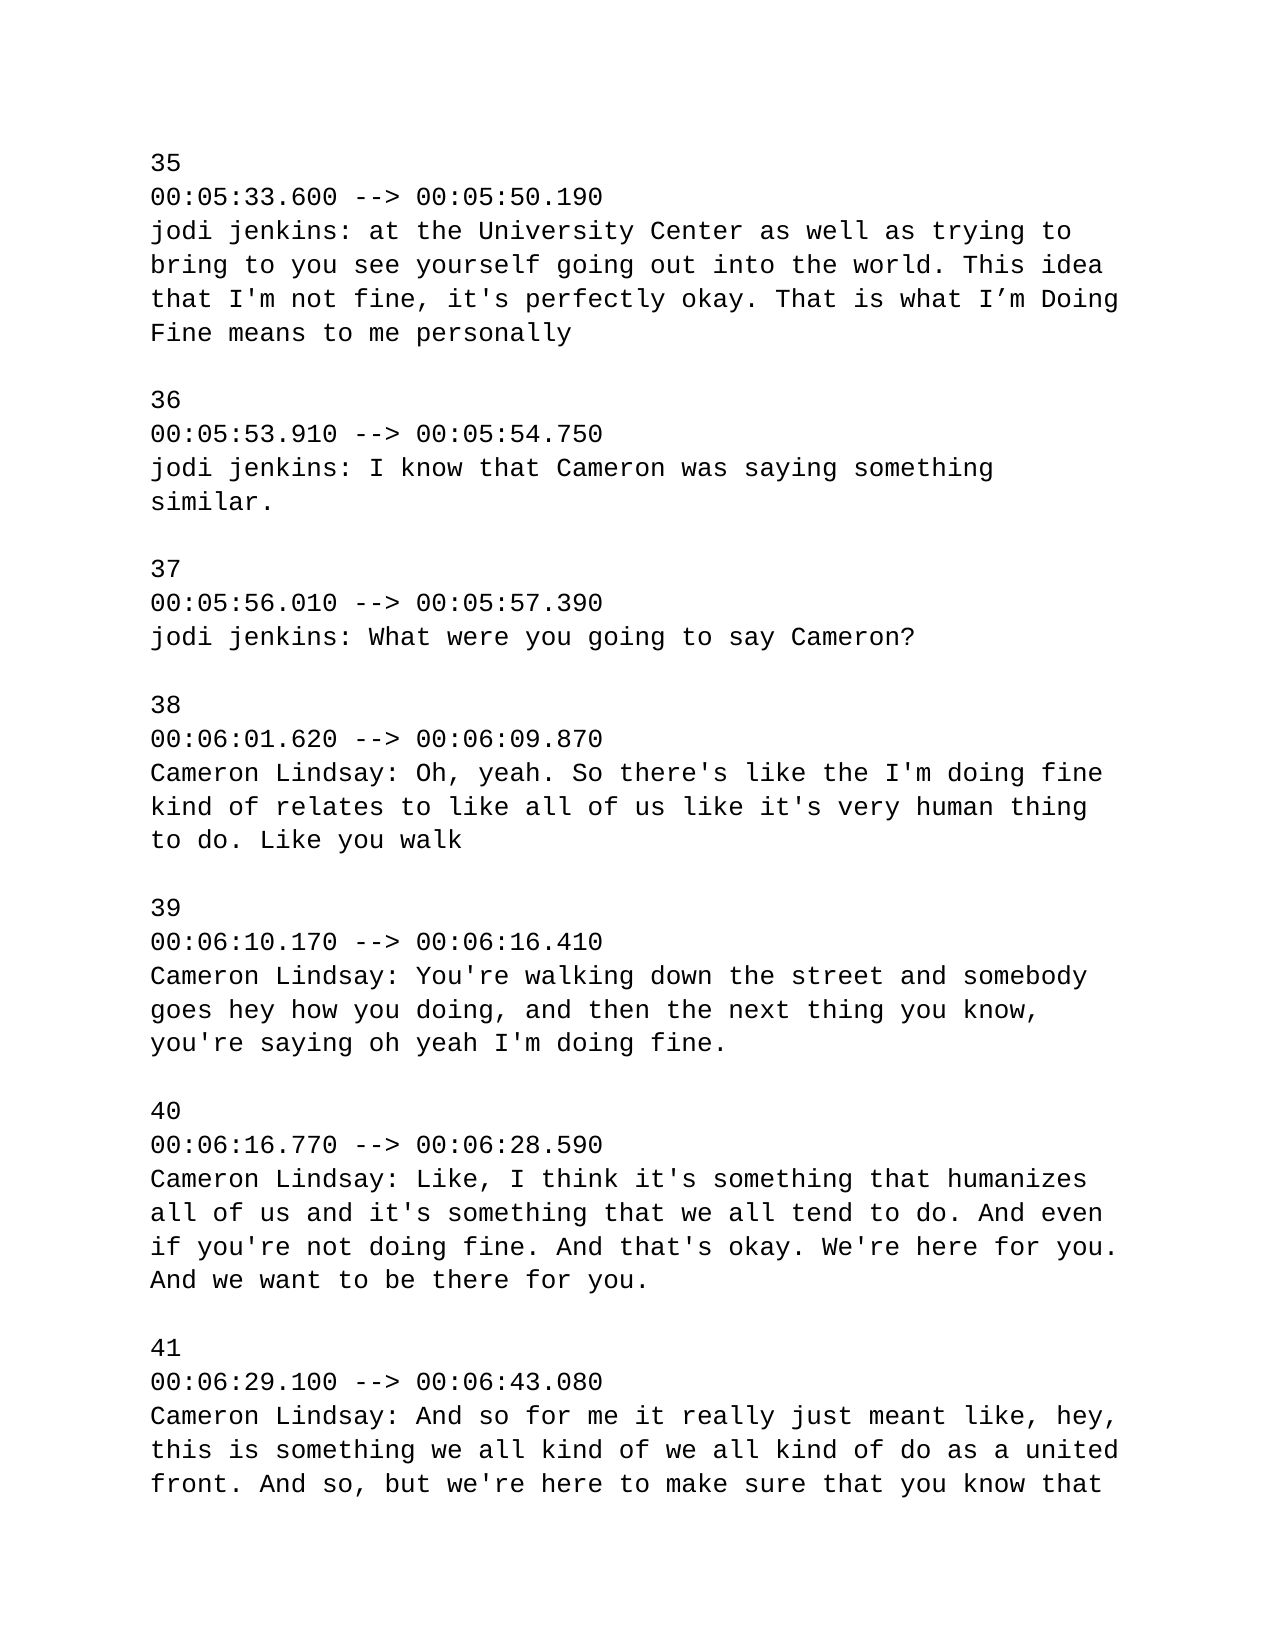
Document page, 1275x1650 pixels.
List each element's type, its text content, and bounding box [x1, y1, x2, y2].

text 00:06:29.100 --> 00:06:43.080 [150, 1369, 1125, 1398]
text 39 [150, 895, 1125, 924]
text 36 [150, 387, 1125, 416]
text Cameron Lindsay: You're walking down the street and somebody goes hey how you doing, and then the next thing you know, you're saying oh yeah I'm doing fine. [150, 962, 1125, 1060]
text 00:06:10.170 --> 00:06:16.410 [150, 929, 1125, 958]
text 41 [150, 1335, 1125, 1364]
text 40 [150, 1098, 1125, 1127]
text jodi jenkins: What were you going to say Cameron? [150, 624, 1125, 653]
text 38 [150, 692, 1125, 721]
text 35 [150, 150, 1125, 179]
text 37 [150, 556, 1125, 586]
text Cameron Lindsay: Like, I think it's something that humanizes all of us and it's something that we all tend to do. And even if you're not doing fine. And that's okay. We're here for you. And we want to be there for you. [150, 1166, 1125, 1297]
text 00:05:33.600 --> 00:05:50.190 [150, 184, 1125, 213]
text jodi jenkins: at the University Center as well as trying to bring to you see yourself going out into the world. This idea that I'm not fine, it's perfectly okay. That is what I’m Doing Fine means to me personally [150, 218, 1125, 349]
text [150, 1403, 1125, 1500]
text 00:06:01.620 --> 00:06:09.870 [150, 726, 1125, 755]
text 00:06:16.770 --> 00:06:28.590 [150, 1132, 1125, 1161]
text 00:05:53.910 --> 00:05:54.750 [150, 421, 1125, 450]
text Cameron Lindsay: Oh, yeah. So there's like the I'm doing fine kind of relates to like all of us like it's very human thing to do. Like you walk [150, 759, 1125, 857]
text 00:05:56.010 --> 00:05:57.390 [150, 590, 1125, 619]
text jodi jenkins: I know that Cameron was saying something similar. [150, 455, 1125, 518]
